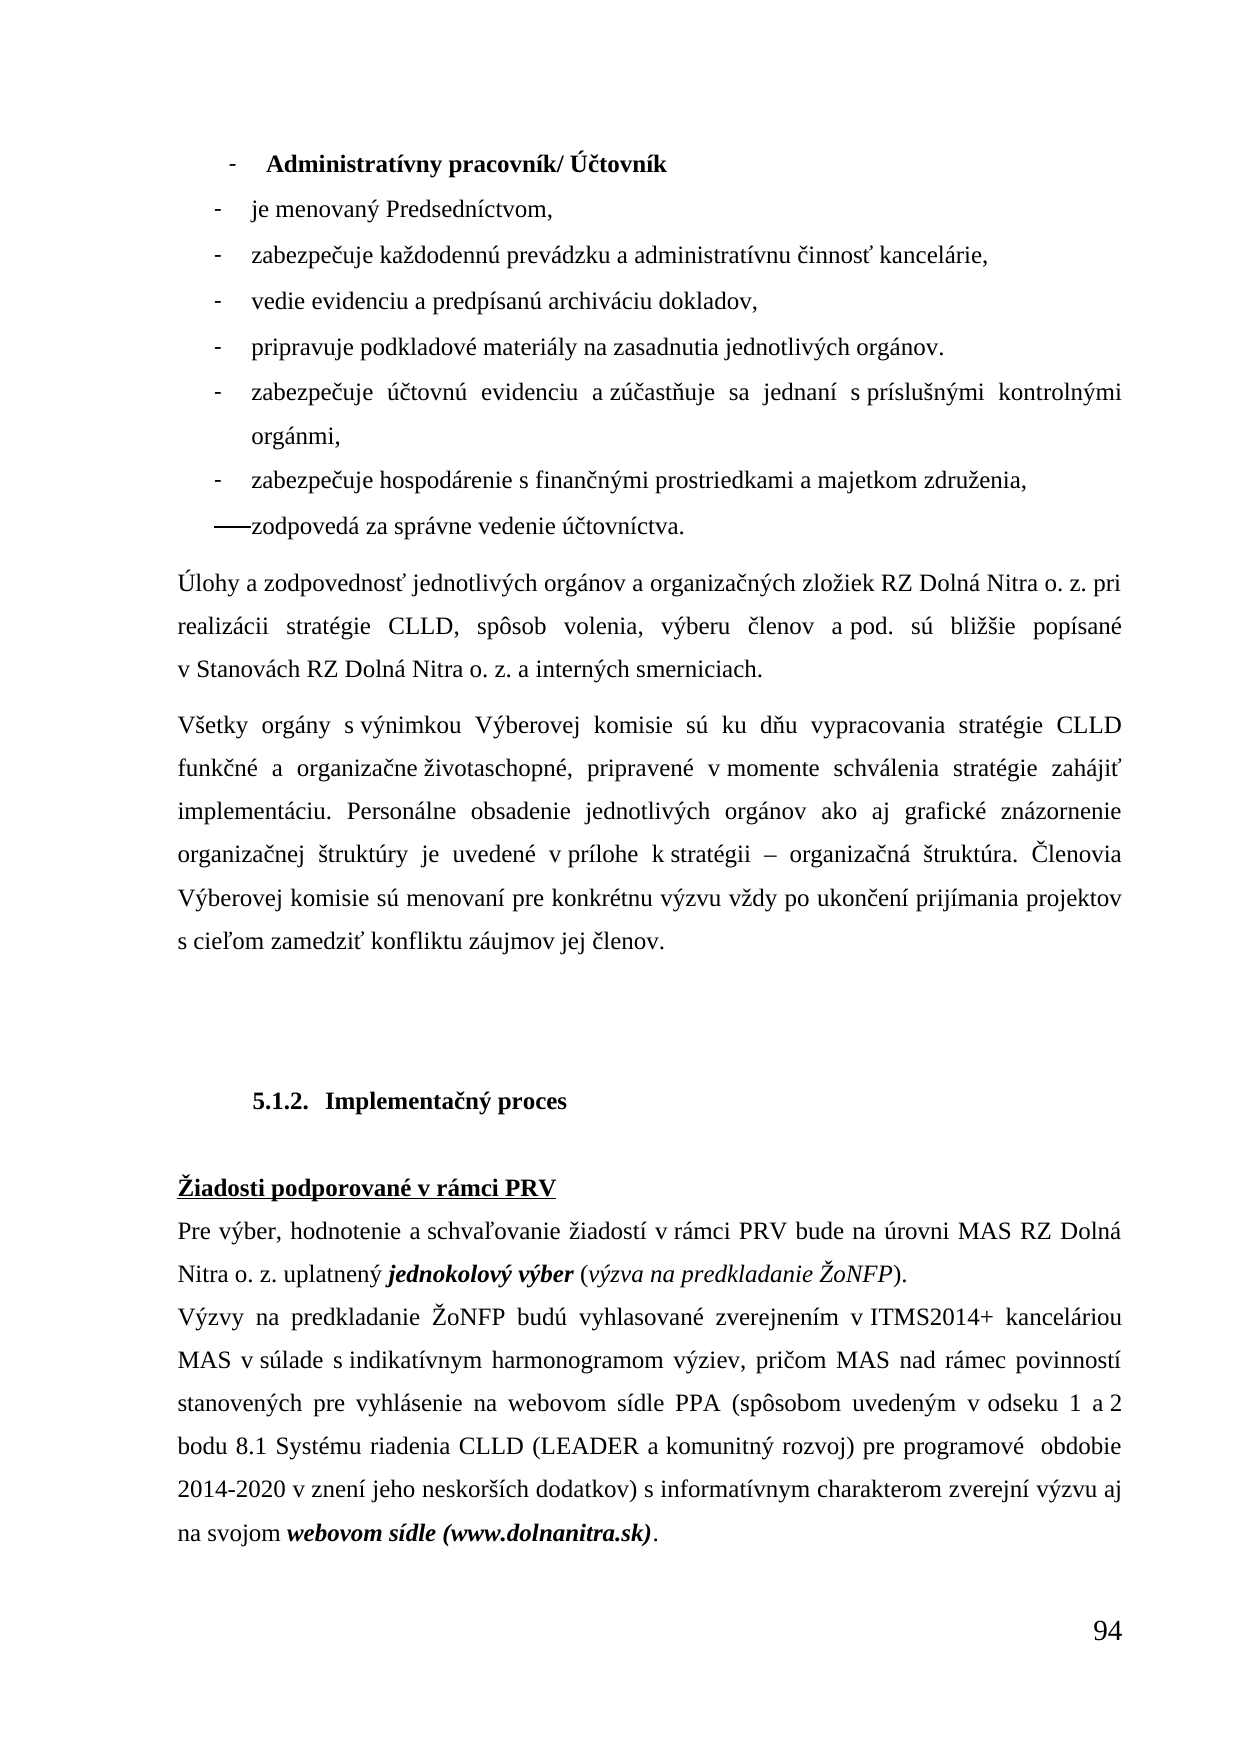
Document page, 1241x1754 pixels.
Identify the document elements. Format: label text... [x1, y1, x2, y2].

list je menovaný Predsedníctvom, [214, 193, 1122, 224]
list pripravuje podkladové materiály na zasadnutia jednotlivých orgánov. [214, 331, 1122, 361]
text Pre výber, hodnotenie a schvaľovanie žiadostí v rámci PRV bude na úrovni MAS RZ Dolná Nitra o. z. uplatnený jednokolový výber (výzva na predkladanie ŽoNFP). [177, 1216, 1122, 1288]
list zodpovedá za správne vedenie účtovníctva. [214, 510, 1122, 541]
text Žiadosti podporované v rámci PRV [177, 1173, 1122, 1201]
list zabezpečuje hospodárenie s finančnými prostriedkami a majetkom združenia, [214, 464, 1122, 495]
list zabezpečuje účtovnú evidenciu a zúčastňuje sa jednaní s príslušnými kontrolnými orgánmi, [214, 376, 1122, 450]
list zabezpečuje každodennú prevádzku a administratívnu činnosť kancelárie, [214, 239, 1122, 270]
list Implementačný proces [252, 1086, 1122, 1115]
text Všetky orgány s výnimkou Výberovej komisie sú ku dňu vypracovania stratégie CLLD funkčné a organizačne životaschopné, pripravené v momente schválenia stratégie zahájiť implementáciu. Personálne obsadenie jednotlivých orgánov ako aj grafické znázornenie organizačnej štruktúry je uvedené v prílohe k stratégii – organizačná štruktúra. Členovia Výberovej komisie sú menovaní pre konkrétnu výzvu vždy po ukončení prijímania projektov s cieľom zamedziť konfliktu záujmov jej členov. [177, 710, 1122, 954]
list Administratívny pracovník/ Účtovník [228, 148, 1122, 178]
list vedie evidenciu a predpísanú archiváciu dokladov, [214, 285, 1122, 315]
text Úlohy a zodpovednosť jednotlivých orgánov a organizačných zložiek RZ Dolná Nitra o. z. pri realizácii stratégie CLLD, spôsob volenia, výberu členov a pod. sú bližšie popísané v Stanovách RZ Dolná Nitra o. z. a interných smerniciach. [177, 568, 1122, 683]
text Výzvy na predkladanie ŽoNFP budú vyhlasované zverejnením v ITMS2014+ kanceláriou MAS v súlade s indikatívnym harmonogramom výziev, pričom MAS nad rámec povinností stanovených pre vyhlásenie na webovom sídle PPA (spôsobom uvedeným v odseku 1 a 2 bodu 8.1 Systému riadenia CLLD (LEADER a komunitný rozvoj) pre programové obdobie 2014-2020 v znení jeho neskorších dodatkov) s informatívnym charakterom zverejní výzvu aj na svojom webovom sídle (www.dolnanitra.sk). [177, 1302, 1122, 1546]
